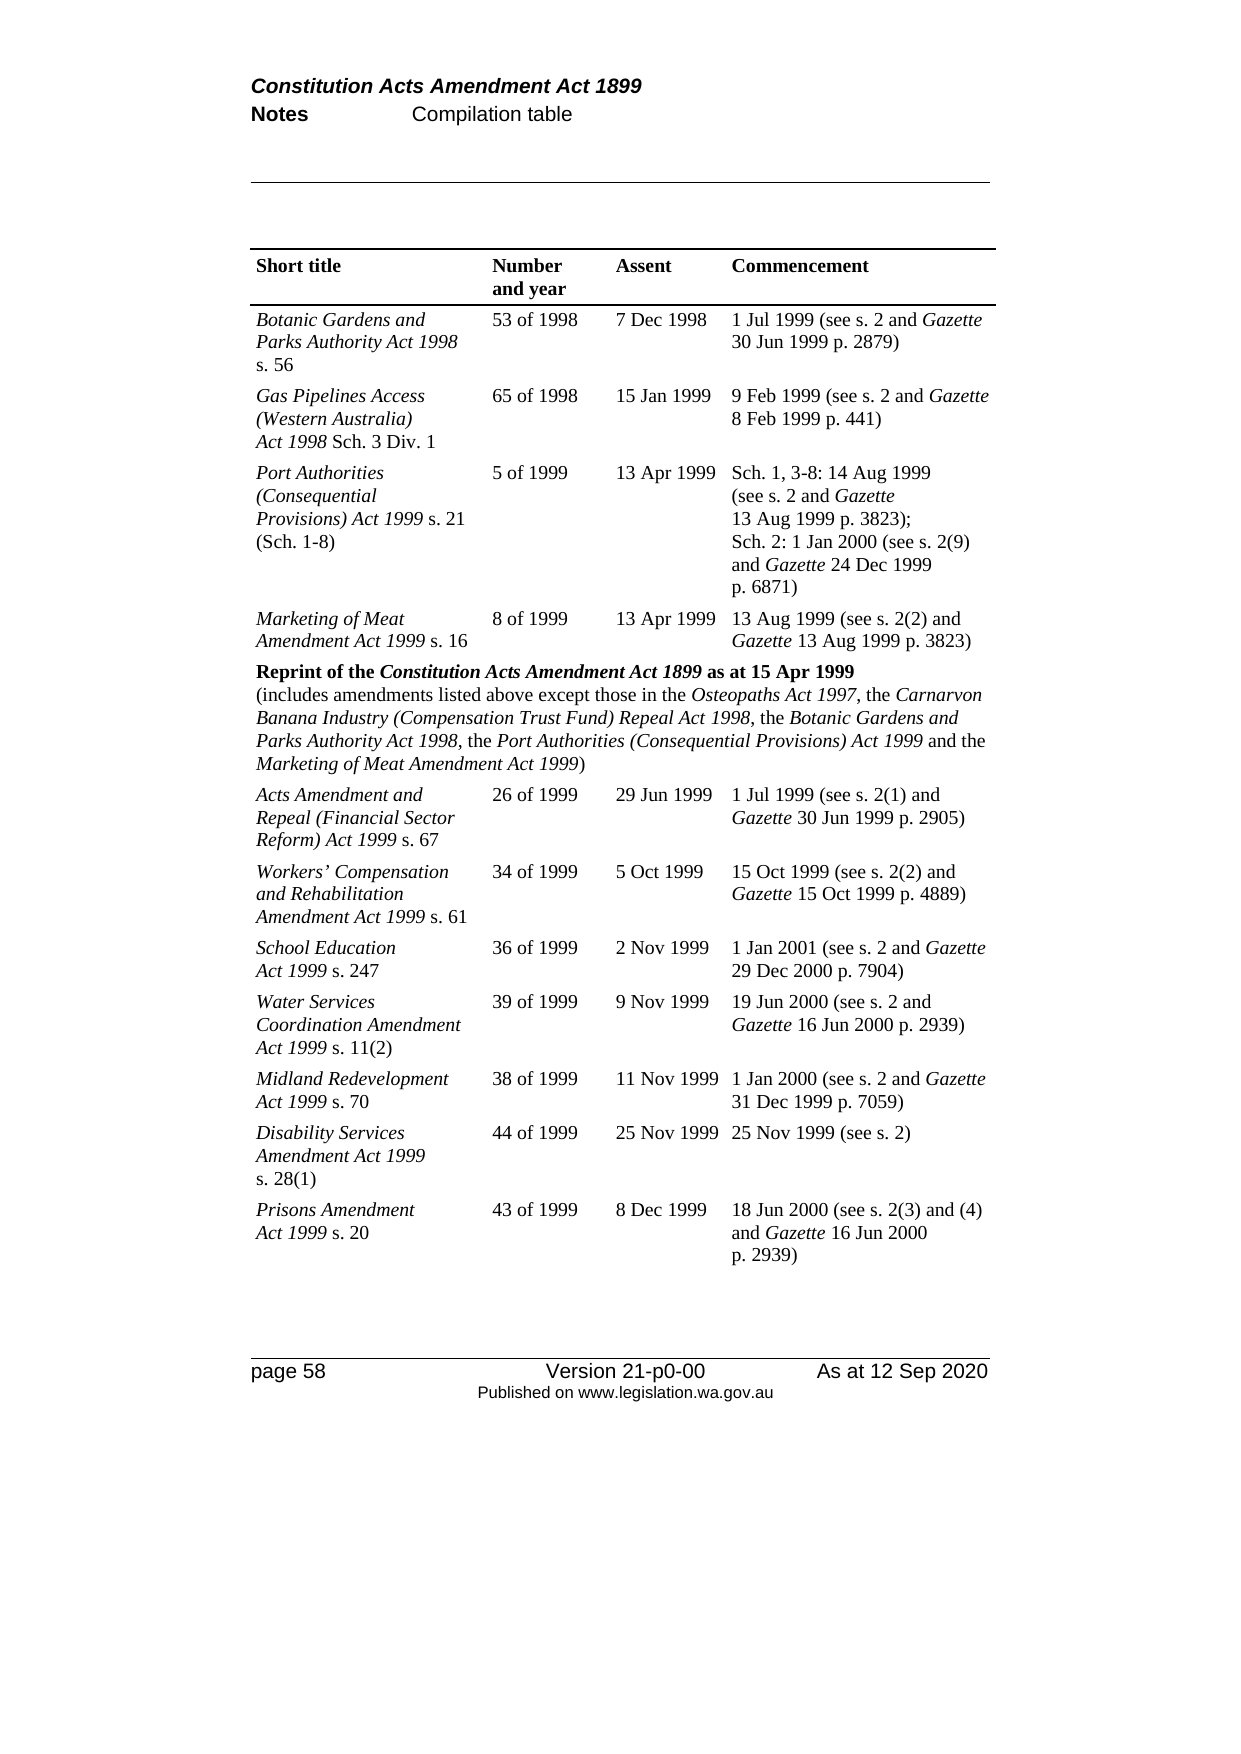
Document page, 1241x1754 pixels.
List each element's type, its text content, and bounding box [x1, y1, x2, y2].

table_header Number and year [486, 250, 610, 303]
table_cell Sch. 1, 3-8: 14 Aug 1999 (see s. 2 and Gazette 13 Aug 1999 p. 3823); Sch. 2: 1 Jan 2000 (see s. 2(9) and Gazette 24 Dec 1999 p. 6871) [726, 457, 996, 602]
table_cell 25 Nov 1999 [610, 1117, 726, 1194]
table_cell Marketing of Meat Amendment Act 1999 s. 16 [250, 602, 486, 656]
table_cell 8 of 1999 [486, 602, 610, 656]
table_cell 29 Jun 1999 [610, 779, 726, 855]
table_cell 1 Jan 2000 (see s. 2 and Gazette 31 Dec 1999 p. 7059) [726, 1063, 996, 1117]
table_cell 5 of 1999 [486, 457, 610, 602]
table_cell Workers’ Compensation and Rehabilitation Amendment Act 1999 s. 61 [250, 855, 486, 932]
table_cell 18 Jun 2000 (see s. 2(3) and (4) and Gazette 16 Jun 2000 p. 2939) [726, 1194, 996, 1270]
table_cell 15 Jan 1999 [610, 380, 726, 457]
table_cell 7 Dec 1998 [610, 306, 726, 380]
table_cell Gas Pipelines Access (Western Australia) Act 1998 Sch. 3 Div. 1 [250, 380, 486, 457]
table_cell 9 Nov 1999 [610, 986, 726, 1063]
table_cell 34 of 1999 [486, 855, 610, 932]
table_cell Port Authorities (Consequential Provisions) Act 1999 s. 21 (Sch. 1-8) [250, 457, 486, 602]
table_cell 1 Jul 1999 (see s. 2 and Gazette 30 Jun 1999 p. 2879) [726, 306, 996, 380]
table_cell 9 Feb 1999 (see s. 2 and Gazette 8 Feb 1999 p. 441) [726, 380, 996, 457]
table_cell 2 Nov 1999 [610, 932, 726, 986]
table_header Commencement [726, 250, 996, 303]
table_cell 19 Jun 2000 (see s. 2 and Gazette 16 Jun 2000 p. 2939) [726, 986, 996, 1063]
table_cell 65 of 1998 [486, 380, 610, 457]
table_cell 5 Oct 1999 [610, 855, 726, 932]
table_cell 44 of 1999 [486, 1117, 610, 1194]
table_cell 1 Jan 2001 (see s. 2 and Gazette 29 Dec 2000 p. 7904) [726, 932, 996, 986]
table_cell 36 of 1999 [486, 932, 610, 986]
table_cell 13 Apr 1999 [610, 602, 726, 656]
table_cell Reprint of the Constitution Acts Amendment Act 1899 as at 15 Apr 1999 (includes amendments listed above except those in the Osteopaths Act 1997, the Carnarvon Banana Industry (Compensation Trust Fund) Repeal Act 1998, the Botanic Gardens and Parks Authority Act 1998, the Port Authorities (Consequential Provisions) Act 1999 and the Marketing of Meat Amendment Act 1999) [250, 656, 996, 779]
table_cell 13 Aug 1999 (see s. 2(2) and Gazette 13 Aug 1999 p. 3823) [726, 602, 996, 656]
table_header Assent [610, 250, 726, 303]
table_cell 53 of 1998 [486, 306, 610, 380]
table_cell 38 of 1999 [486, 1063, 610, 1117]
table_cell 13 Apr 1999 [610, 457, 726, 602]
table_cell Acts Amendment and Repeal (Financial Sector Reform) Act 1999 s. 67 [250, 779, 486, 855]
table_cell 8 Dec 1999 [610, 1194, 726, 1270]
table_cell 43 of 1999 [486, 1194, 610, 1270]
table_cell 11 Nov 1999 [610, 1063, 726, 1117]
table_cell 26 of 1999 [486, 779, 610, 855]
table_cell Midland Redevelopment Act 1999 s. 70 [250, 1063, 486, 1117]
table_cell 1 Jul 1999 (see s. 2(1) and Gazette 30 Jun 1999 p. 2905) [726, 779, 996, 855]
table_cell School Education Act 1999 s. 247 [250, 932, 486, 986]
table_cell Disability Services Amendment Act 1999 s. 28(1) [250, 1117, 486, 1194]
table_header Short title [250, 250, 486, 303]
table_cell 39 of 1999 [486, 986, 610, 1063]
table_cell Botanic Gardens and Parks Authority Act 1998 s. 56 [250, 306, 486, 380]
table_cell 25 Nov 1999 (see s. 2) [726, 1117, 996, 1194]
table_cell Water Services Coordination Amendment Act 1999 s. 11(2) [250, 986, 486, 1063]
table_cell 15 Oct 1999 (see s. 2(2) and Gazette 15 Oct 1999 p. 4889) [726, 855, 996, 932]
table_cell Prisons Amendment Act 1999 s. 20 [250, 1194, 486, 1270]
